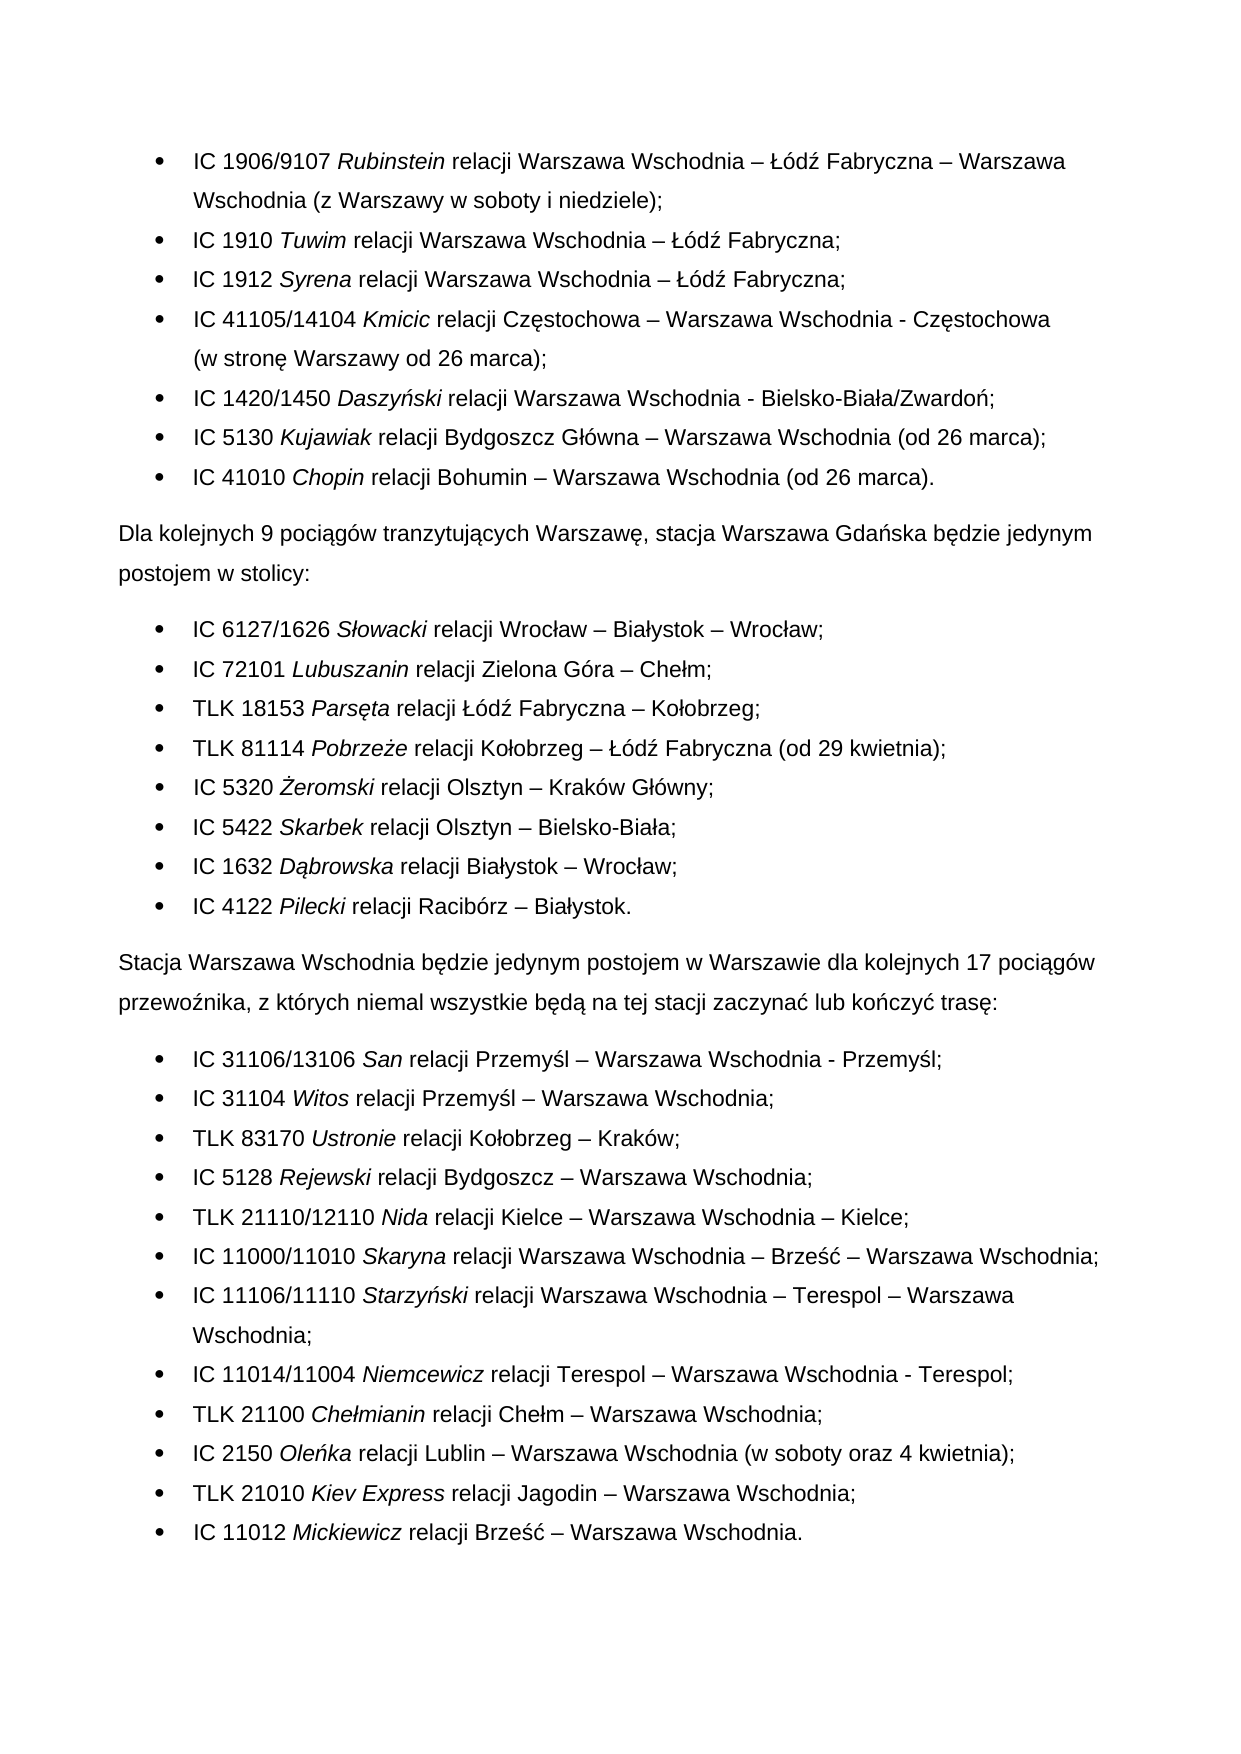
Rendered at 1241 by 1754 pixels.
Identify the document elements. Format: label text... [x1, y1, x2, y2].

list IC 11012 Mickiewicz relacji Brześć – Warszawa Wschodnia. [156, 1519, 1122, 1546]
list IC 11014/11004 Niemcewicz relacji Terespol – Warszawa Wschodnia - Terespol; [155, 1361, 1122, 1388]
list IC 72101 Lubuszanin relacji Zielona Góra – Chełm; [155, 656, 1122, 682]
list IC 1910 Tuwim relacji Warszawa Wschodnia – Łódź Fabryczna; [155, 227, 1122, 253]
list TLK 21100 Chełmianin relacji Chełm – Warszawa Wschodnia; [155, 1401, 1122, 1427]
list IC 4122 Pilecki relacji Racibórz – Białystok. [155, 893, 1122, 919]
list TLK 81114 Pobrzeże relacji Kołobrzeg – Łódź Fabryczna (od 29 kwietnia); [155, 735, 1122, 761]
list IC 5128 Rejewski relacji Bydgoszcz – Warszawa Wschodnia; [155, 1164, 1122, 1190]
list IC 11106/11110 Starzyński relacji Warszawa Wschodnia – Terespol – Warszawa Wschodnia; [155, 1282, 1122, 1348]
list IC 5320 Żeromski relacji Olsztyn – Kraków Główny; [156, 774, 1122, 801]
list IC 31104 Witos relacji Przemyśl – Warszawa Wschodnia; [155, 1085, 1122, 1111]
list TLK 21010 Kiev Express relacji Jagodin – Warszawa Wschodnia; [155, 1480, 1122, 1506]
list IC 1906/9107 Rubinstein relacji Warszawa Wschodnia – Łódź Fabryczna – Warszawa Wschodnia (z Warszawy w soboty i niedziele); [156, 148, 1122, 213]
list IC 2150 Oleńka relacji Lublin – Warszawa Wschodnia (w soboty oraz 4 kwietnia); [155, 1440, 1122, 1467]
list IC 41105/14104 Kmicic relacji Częstochowa – Warszawa Wschodnia - Częstochowa (w stronę Warszawy od 26 marca); [156, 306, 1122, 371]
list TLK 18153 Parsęta relacji Łódź Fabryczna – Kołobrzeg; [155, 695, 1122, 722]
text Dla kolejnych 9 pociągów tranzytujących Warszawę, stacja Warszawa Gdańska będzie jedynym postojem w stolicy: [118, 520, 1122, 586]
list IC 1912 Syrena relacji Warszawa Wschodnia – Łódź Fabryczna; [155, 266, 1122, 292]
list IC 41010 Chopin relacji Bohumin – Warszawa Wschodnia (od 26 marca). [155, 463, 1122, 490]
list IC 1632 Dąbrowska relacji Białystok – Wrocław; [155, 853, 1122, 879]
text Stacja Warszawa Wschodnia będzie jedynym postojem w Warszawie dla kolejnych 17 pociągów przewoźnika, z których niemal wszystkie będą na tej stacji zaczynać lub kończyć trasę: [118, 949, 1122, 1015]
list TLK 83170 Ustronie relacji Kołobrzeg – Kraków; [155, 1124, 1122, 1151]
list IC 6127/1626 Słowacki relacji Wrocław – Białystok – Wrocław; [155, 616, 1122, 643]
list IC 5130 Kujawiak relacji Bydgoszcz Główna – Warszawa Wschodnia (od 26 marca); [156, 424, 1122, 450]
list IC 5422 Skarbek relacji Olsztyn – Bielsko-Biała; [155, 814, 1122, 840]
list IC 11000/11010 Skaryna relacji Warszawa Wschodnia – Brześć – Warszawa Wschodnia; [155, 1243, 1122, 1269]
list IC 1420/1450 Daszyński relacji Warszawa Wschodnia - Bielsko-Biała/Zwardoń; [156, 384, 1122, 411]
list TLK 21110/12110 Nida relacji Kielce – Warszawa Wschodnia – Kielce; [155, 1203, 1122, 1230]
list IC 31106/13106 San relacji Przemyśl – Warszawa Wschodnia - Przemyśl; [155, 1046, 1122, 1072]
